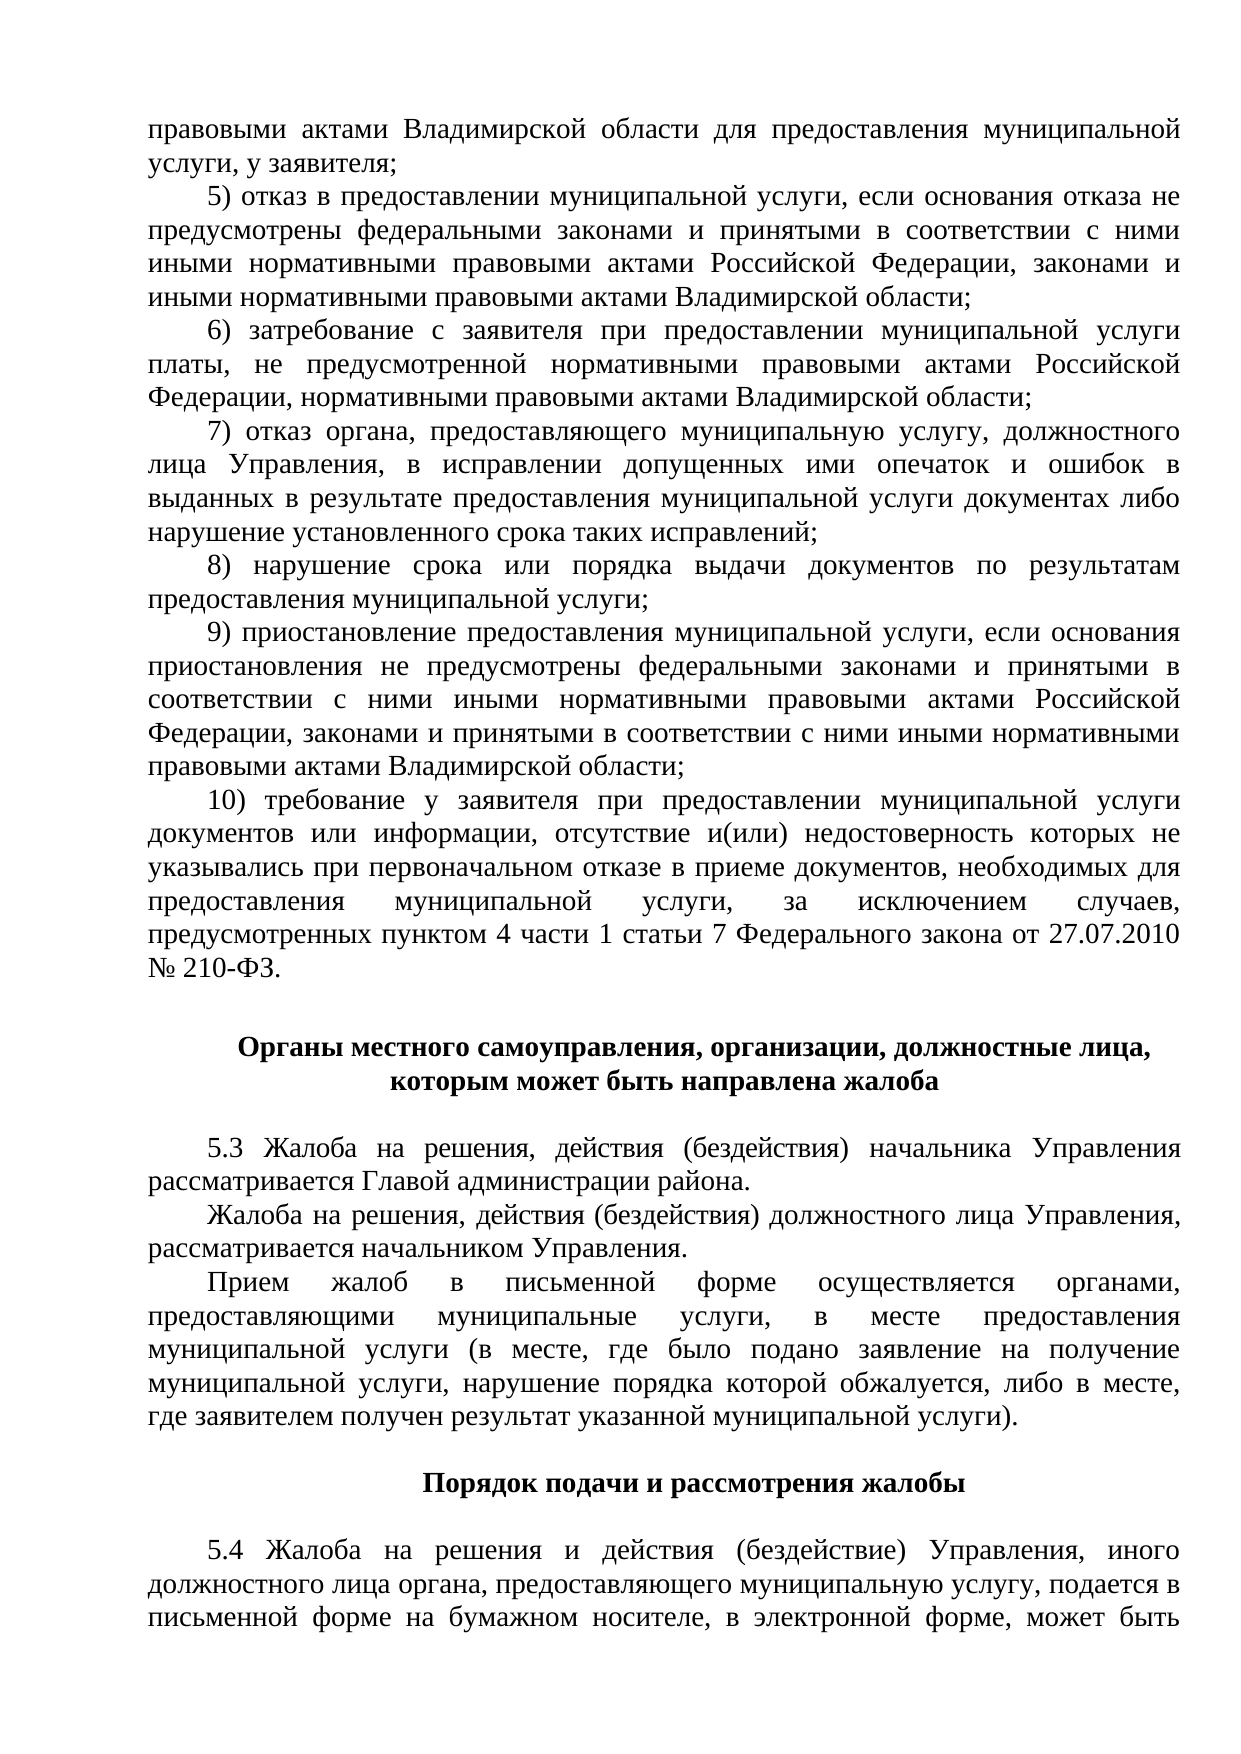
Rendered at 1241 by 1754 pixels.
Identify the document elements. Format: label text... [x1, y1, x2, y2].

text 5.3 Жалоба на решения, действия (бездействия) начальника Управления рассматривается Главой администрации района. [148, 1130, 1181, 1197]
text 7) отказ органа, предоставляющего муниципальную услугу, должностного лица Управления, в исправлении допущенных ими опечаток и ошибок в выданных в результате предоставления муниципальной услуги документах либо нарушение установленного срока таких исправлений; [148, 413, 1181, 547]
text 8) нарушение срока или порядка выдачи документов по результатам предоставления муниципальной услуги; [148, 547, 1181, 614]
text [148, 111, 1181, 178]
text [148, 1532, 1181, 1633]
text 5) отказ в предоставлении муниципальной услуги, если основания отказа не предусмотрены федеральными законами и принятыми в соответствии с ними иными нормативными правовыми актами Российской Федерации, законами и иными нормативными правовыми актами Владимирской области; [148, 178, 1181, 312]
text Органы местного самоуправления, организации, должностные лица, которым может быть направлена жалоба [148, 1029, 1181, 1096]
text 9) приостановление предоставления муниципальной услуги, если основания приостановления не предусмотрены федеральными законами и принятыми в соответствии с ними иными нормативными правовыми актами Российской Федерации, законами и принятыми в соответствии с ними иными нормативными правовыми актами Владимирской области; [148, 614, 1181, 782]
text 6) затребование с заявителя при предоставлении муниципальной услуги платы, не предусмотренной нормативными правовыми актами Российской Федерации, нормативными правовыми актами Владимирской области; [148, 312, 1181, 413]
text 10) требование у заявителя при предоставлении муниципальной услуги документов или информации, отсутствие и(или) недостоверность которых не указывались при первоначальном отказе в приеме документов, необходимых для предоставления муниципальной услуги, за исключением случаев, предусмотренных пунктом 4 части 1 статьи 7 Федерального закона от 27.07.2010 № 210-ФЗ. [148, 782, 1181, 983]
text Прием жалоб в письменной форме осуществляется органами, предоставляющими муниципальные услуги, в месте предоставления муниципальной услуги (в месте, где было подано заявление на получение муниципальной услуги, нарушение порядка которой обжалуется, либо в месте, где заявителем получен результат указанной муниципальной услуги). [148, 1264, 1181, 1432]
text Порядок подачи и рассмотрения жалобы [148, 1465, 1181, 1499]
text Жалоба на решения, действия (бездействия) должностного лица Управления, рассматривается начальником Управления. [148, 1197, 1181, 1264]
